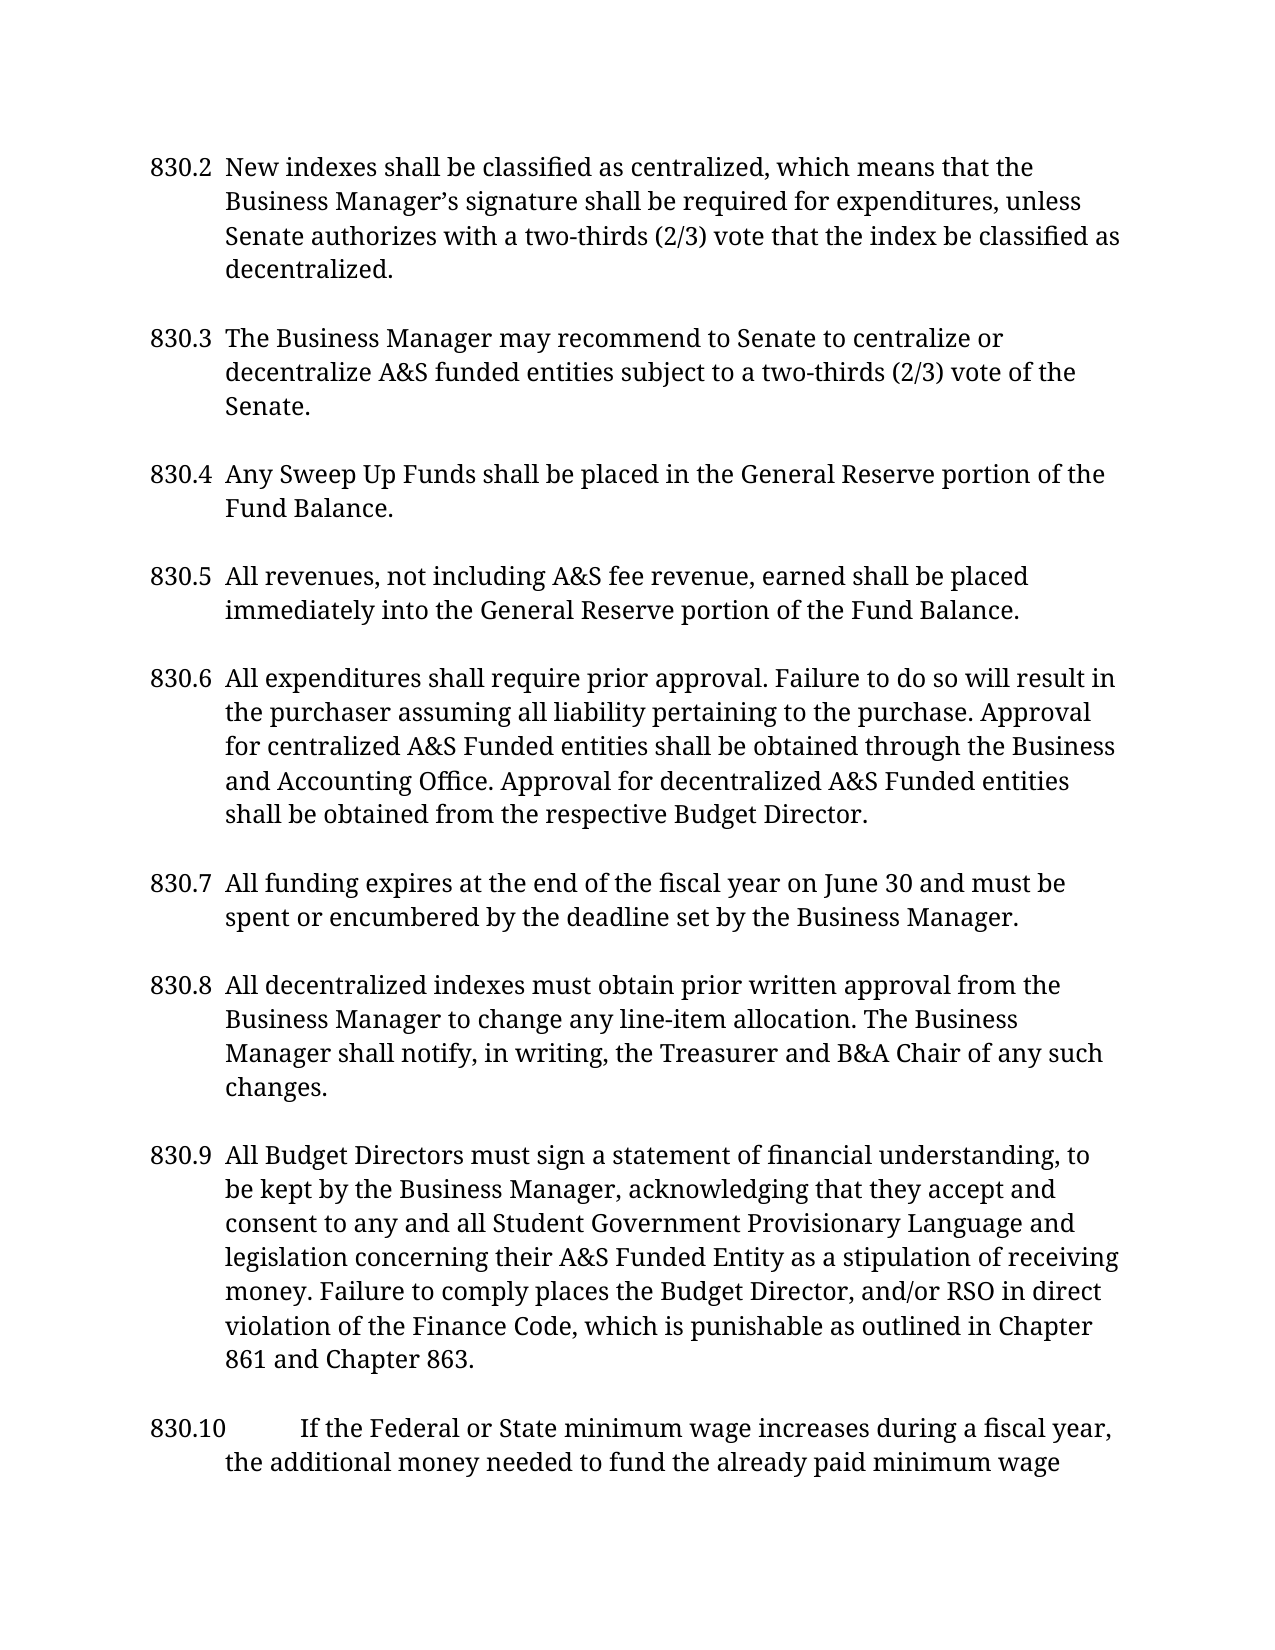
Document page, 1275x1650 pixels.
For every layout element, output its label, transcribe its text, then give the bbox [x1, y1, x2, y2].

text 830.7 All funding expires at the end of the fiscal year on June 30 and must be spent or encumbered by the deadline set by the Business Manager. [150, 865, 1125, 933]
text 830.5 All revenues, not including A&S fee revenue, earned shall be placed immediately into the General Reserve portion of the Fund Balance. [150, 559, 1125, 627]
text 830.6 All expenditures shall require prior approval. Failure to do so will result in the purchaser assuming all liability pertaining to the purchase. Approval for centralized A&S Funded entities shall be obtained through the Business and Accounting Office. Approval for decentralized A&S Funded entities shall be obtained from the respective Budget Director. [150, 661, 1125, 831]
text 830.9 All Budget Directors must sign a statement of financial understanding, to be kept by the Business Manager, acknowledging that they accept and consent to any and all Student Government Provisionary Language and legislation concerning their A&S Funded Entity as a stipulation of receiving money. Failure to comply places the Budget Director, and/or RSO in direct violation of the Finance Code, which is punishable as outlined in Chapter 861 and Chapter 863. [150, 1138, 1125, 1376]
text 830.4 Any Sweep Up Funds shall be placed in the General Reserve portion of the Fund Balance. [150, 457, 1125, 525]
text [150, 1410, 1125, 1478]
text 830.8 All decentralized indexes must obtain prior written approval from the Business Manager to change any line-item allocation. The Business Manager shall notify, in writing, the Treasurer and B&A Chair of any such changes. [150, 967, 1125, 1104]
text 830.3 The Business Manager may recommend to Senate to centralize or decentralize A&S funded entities subject to a two-thirds (2/3) vote of the Senate. [150, 320, 1125, 422]
text 830.2 New indexes shall be classified as centralized, which means that the Business Manager’s signature shall be required for expenditures, unless Senate authorizes with a two-thirds (2/3) vote that the index be classified as decentralized. [150, 150, 1125, 286]
